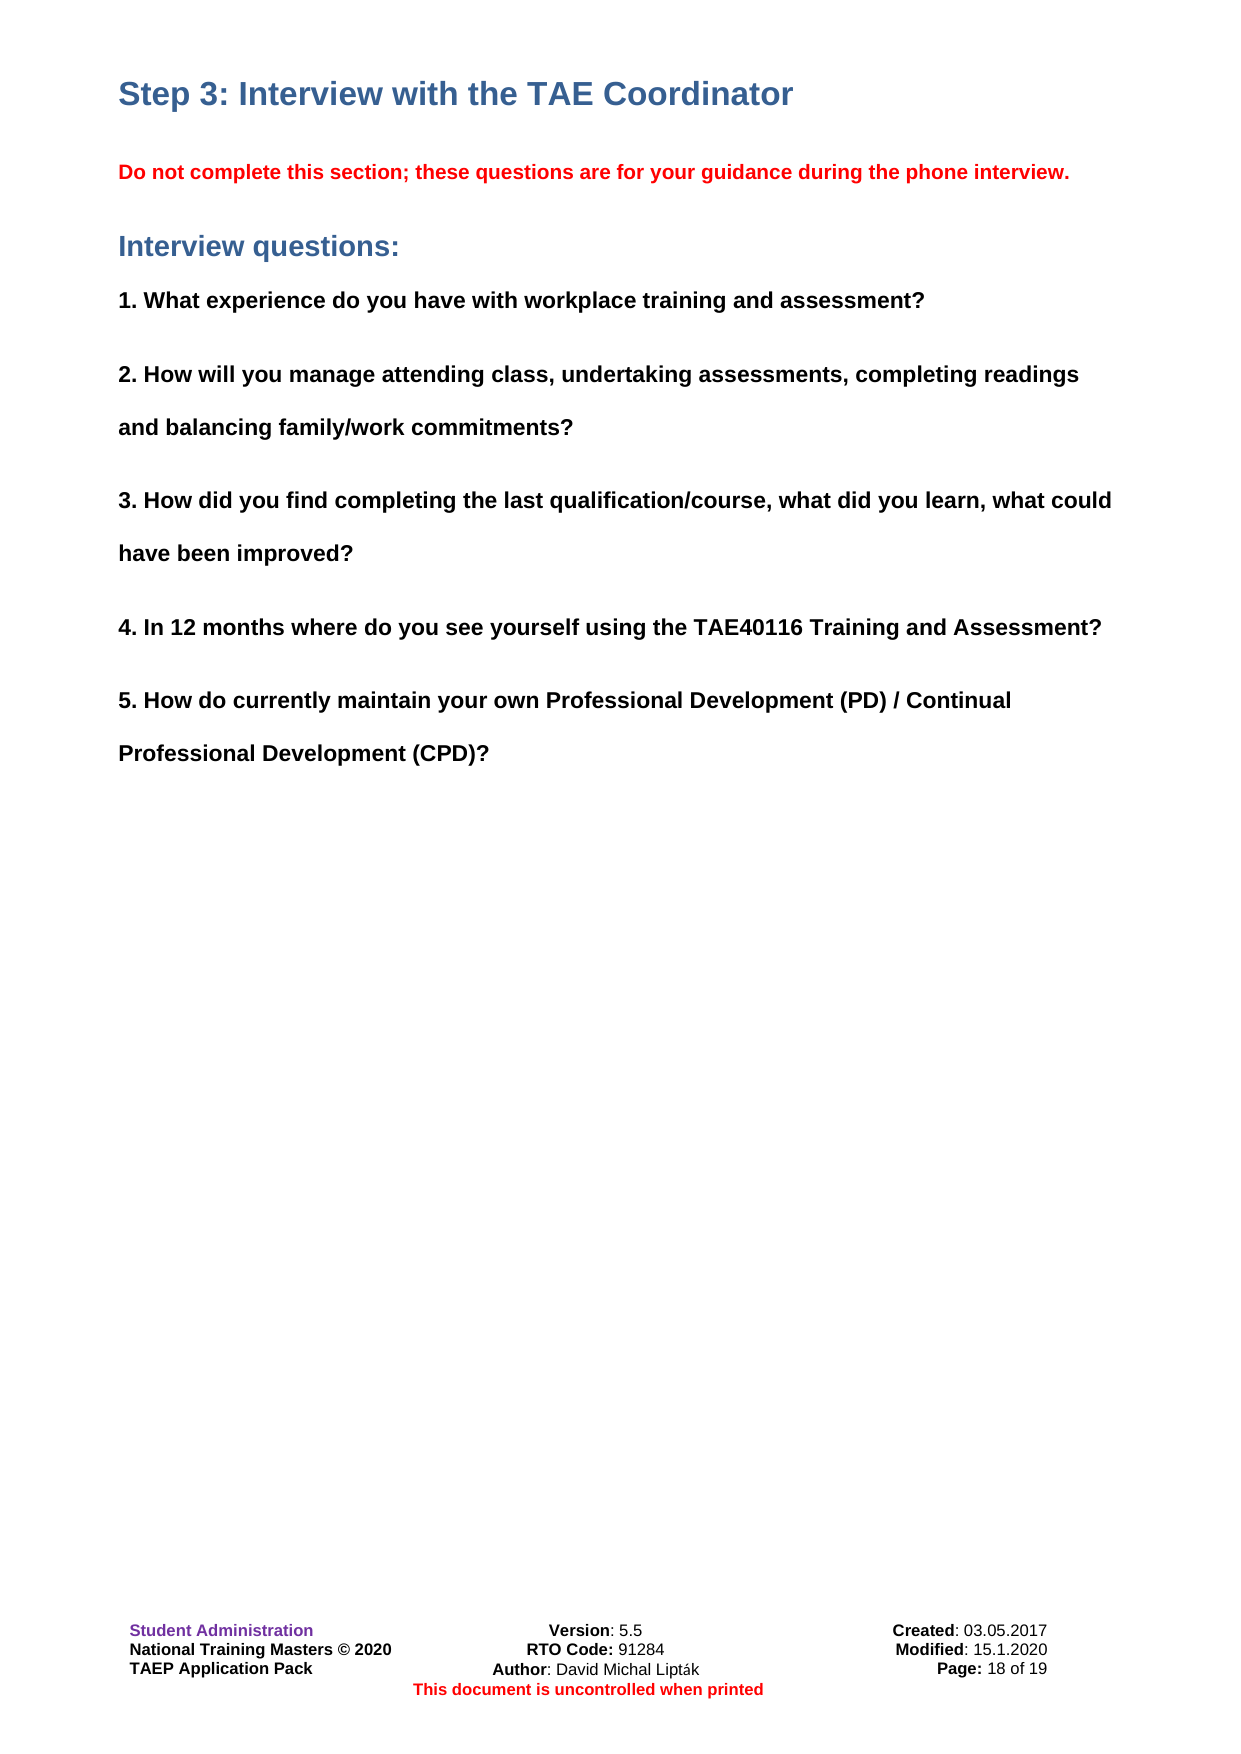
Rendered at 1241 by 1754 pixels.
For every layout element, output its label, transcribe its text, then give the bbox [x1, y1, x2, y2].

text Do not complete this section; these questions are for your guidance during the phone interview. [118, 112, 1122, 184]
subtitle Step 3: Interview with the TAE Coordinator [118, 74, 1122, 112]
subtitle Interview questions: [118, 229, 1122, 262]
text 2. How will you manage attending class, undertaking assessments, completing readings and balancing family/work commitments? [118, 361, 1122, 440]
text 5. How do currently maintain your own Professional Development (PD) / Continual Professional Development (CPD)? [118, 687, 1122, 766]
text 3. How did you find completing the last qualification/course, what did you learn, what could have been improved? [118, 487, 1122, 566]
text 4. In 12 months where do you see yourself using the TAE40116 Training and Assessment? [118, 613, 1122, 640]
text 1. What experience do you have with workplace training and assessment? [118, 287, 1122, 314]
